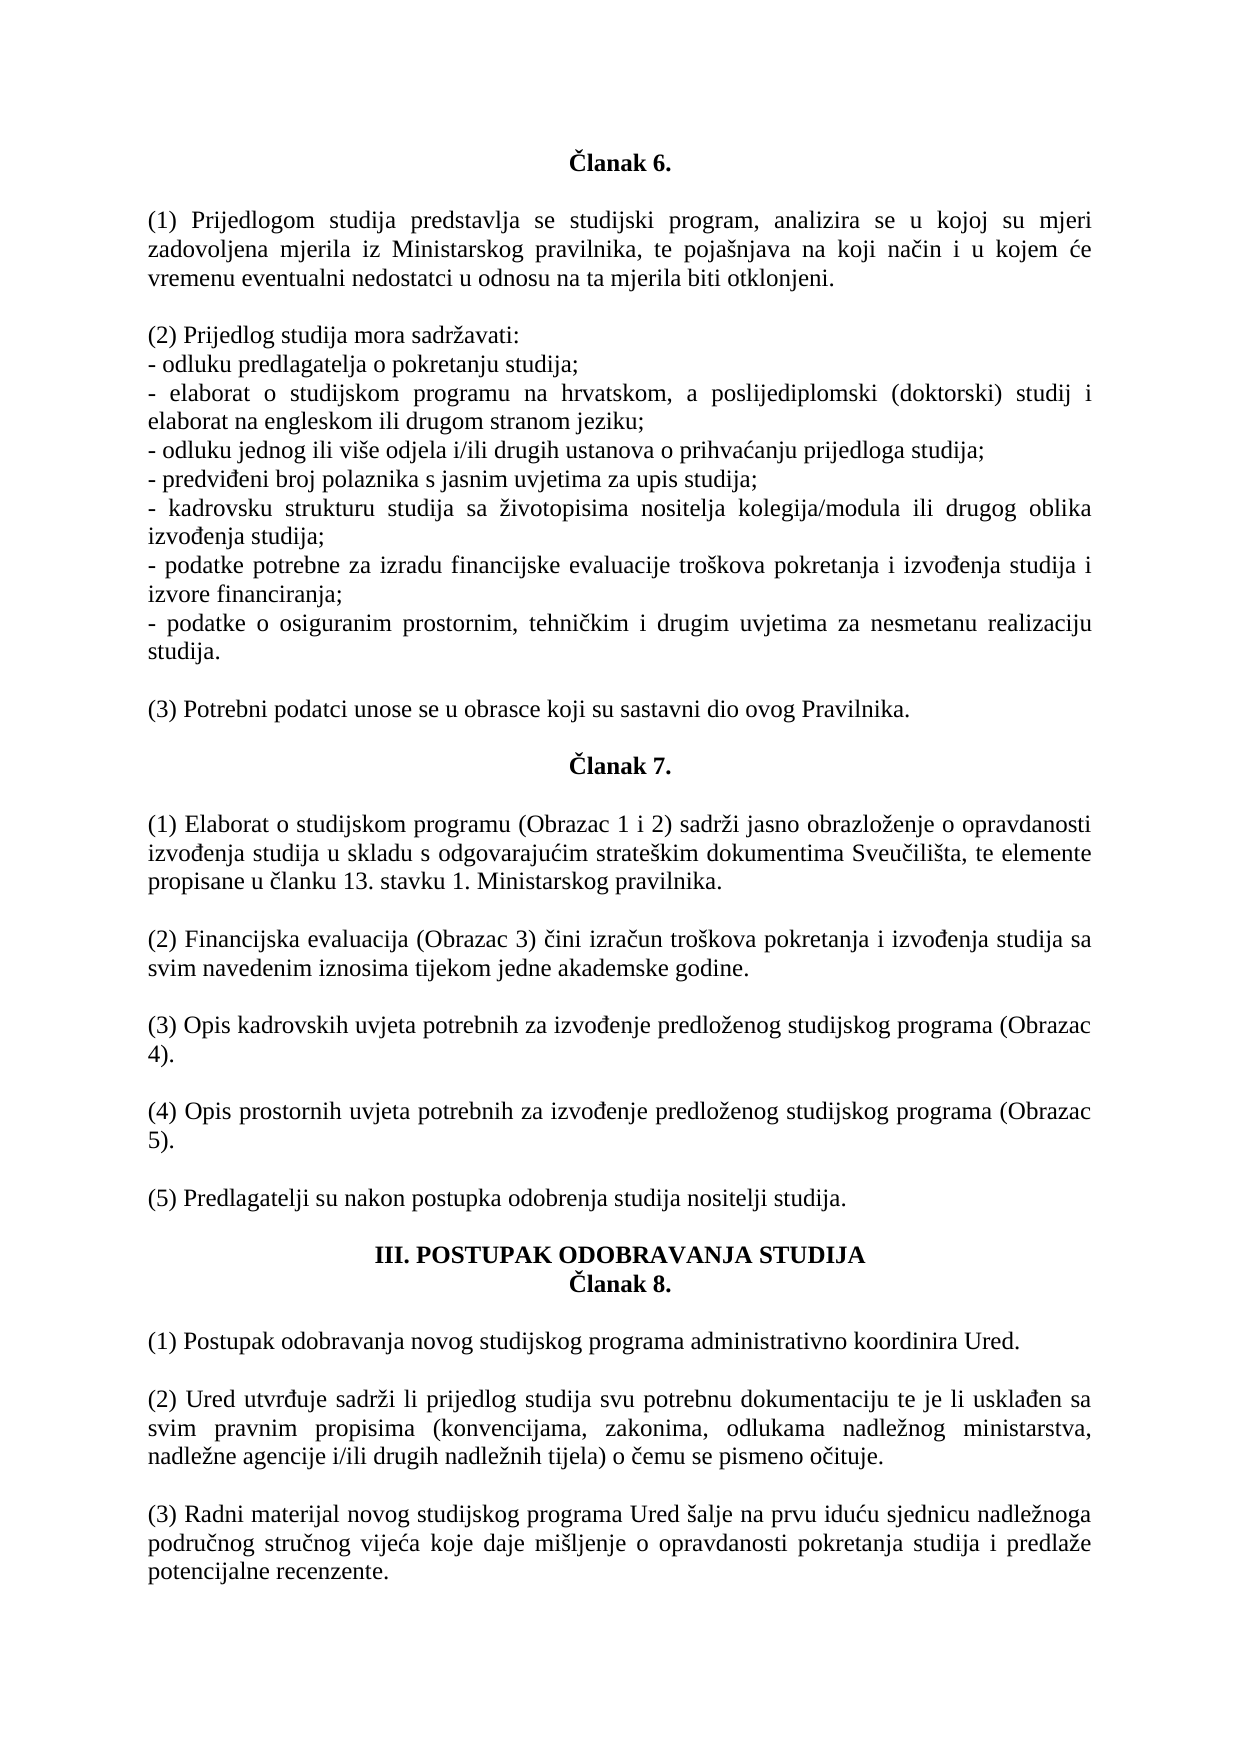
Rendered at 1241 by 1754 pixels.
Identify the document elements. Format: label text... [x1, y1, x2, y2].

text (3) Potrebni podatci unose se u obrasce koji su sastavni dio ovog Pravilnika. [148, 694, 1093, 723]
text (1) Elaborat o studijskom programu (Obrazac 1 i 2) sadrži jasno obrazloženje o opravdanosti izvođenja studija u skladu s odgovarajućim strateškim dokumentima Sveučilišta, te elemente propisane u članku 13. stavku 1. Ministarskog pravilnika. [148, 809, 1093, 895]
text (2) Ured utvrđuje sadrži li prijedlog studija svu potrebnu dokumentaciju te je li usklađen sa svim pravnim propisima (konvencijama, zakonima, odlukama nadležnog ministarstva, nadležne agencije i/ili drugih nadležnih tijela) o čemu se pismeno očituje. [148, 1384, 1093, 1470]
text - podatke potrebne za izradu financijske evaluacije troškova pokretanja i izvođenja studija i izvore financiranja; [148, 550, 1093, 608]
text (2) Prijedlog studija mora sadržavati: [148, 320, 1093, 349]
text - kadrovsku strukturu studija sa životopisima nositelja kolegija/modula ili drugog oblika izvođenja studija; [148, 493, 1093, 550]
text (1) Prijedlogom studija predstavlja se studijski program, analizira se u kojoj su mjeri zadovoljena mjerila iz Ministarskog pravilnika, te pojašnjava na koji način i u kojem će vremenu eventualni nedostatci u odnosu na ta mjerila biti otklonjeni. [148, 205, 1093, 291]
text - predviđeni broj polaznika s jasnim uvjetima za upis studija; [148, 464, 1093, 493]
text (5) Predlagatelji su nakon postupka odobrenja studija nositelji studija. [148, 1183, 1093, 1211]
text Članak 7. [148, 751, 1093, 780]
text (2) Financijska evaluacija (Obrazac 3) čini izračun troškova pokretanja i izvođenja studija sa svim navedenim iznosima tijekom jedne akademske godine. [148, 924, 1093, 981]
text Članak 6. [148, 148, 1093, 176]
text (4) Opis prostornih uvjeta potrebnih za izvođenje predloženog studijskog programa (Obrazac 5). [148, 1096, 1093, 1154]
text - odluku jednog ili više odjela i/ili drugih ustanova o prihvaćanju prijedloga studija; [148, 435, 1093, 464]
text (3) Radni materijal novog studijskog programa Ured šalje na prvu iduću sjednicu nadležnoga područnog stručnog vijeća koje daje mišljenje o opravdanosti pokretanja studija i predlaže potencijalne recenzente. [148, 1499, 1093, 1585]
text - podatke o osiguranim prostornim, tehničkim i drugim uvjetima za nesmetanu realizaciju studija. [148, 608, 1093, 665]
text (1) Postupak odobravanja novog studijskog programa administrativno koordinira Ured. [148, 1326, 1093, 1355]
text III. POSTUPAK ODOBRAVANJA STUDIJA [148, 1240, 1093, 1269]
text - odluku predlagatelja o pokretanju studija; [148, 349, 1093, 378]
text Članak 8. [148, 1269, 1093, 1298]
text (3) Opis kadrovskih uvjeta potrebnih za izvođenje predloženog studijskog programa (Obrazac 4). [148, 1010, 1093, 1068]
text - elaborat o studijskom programu na hrvatskom, a poslijediplomski (doktorski) studij i elaborat na engleskom ili drugom stranom jeziku; [148, 378, 1093, 435]
